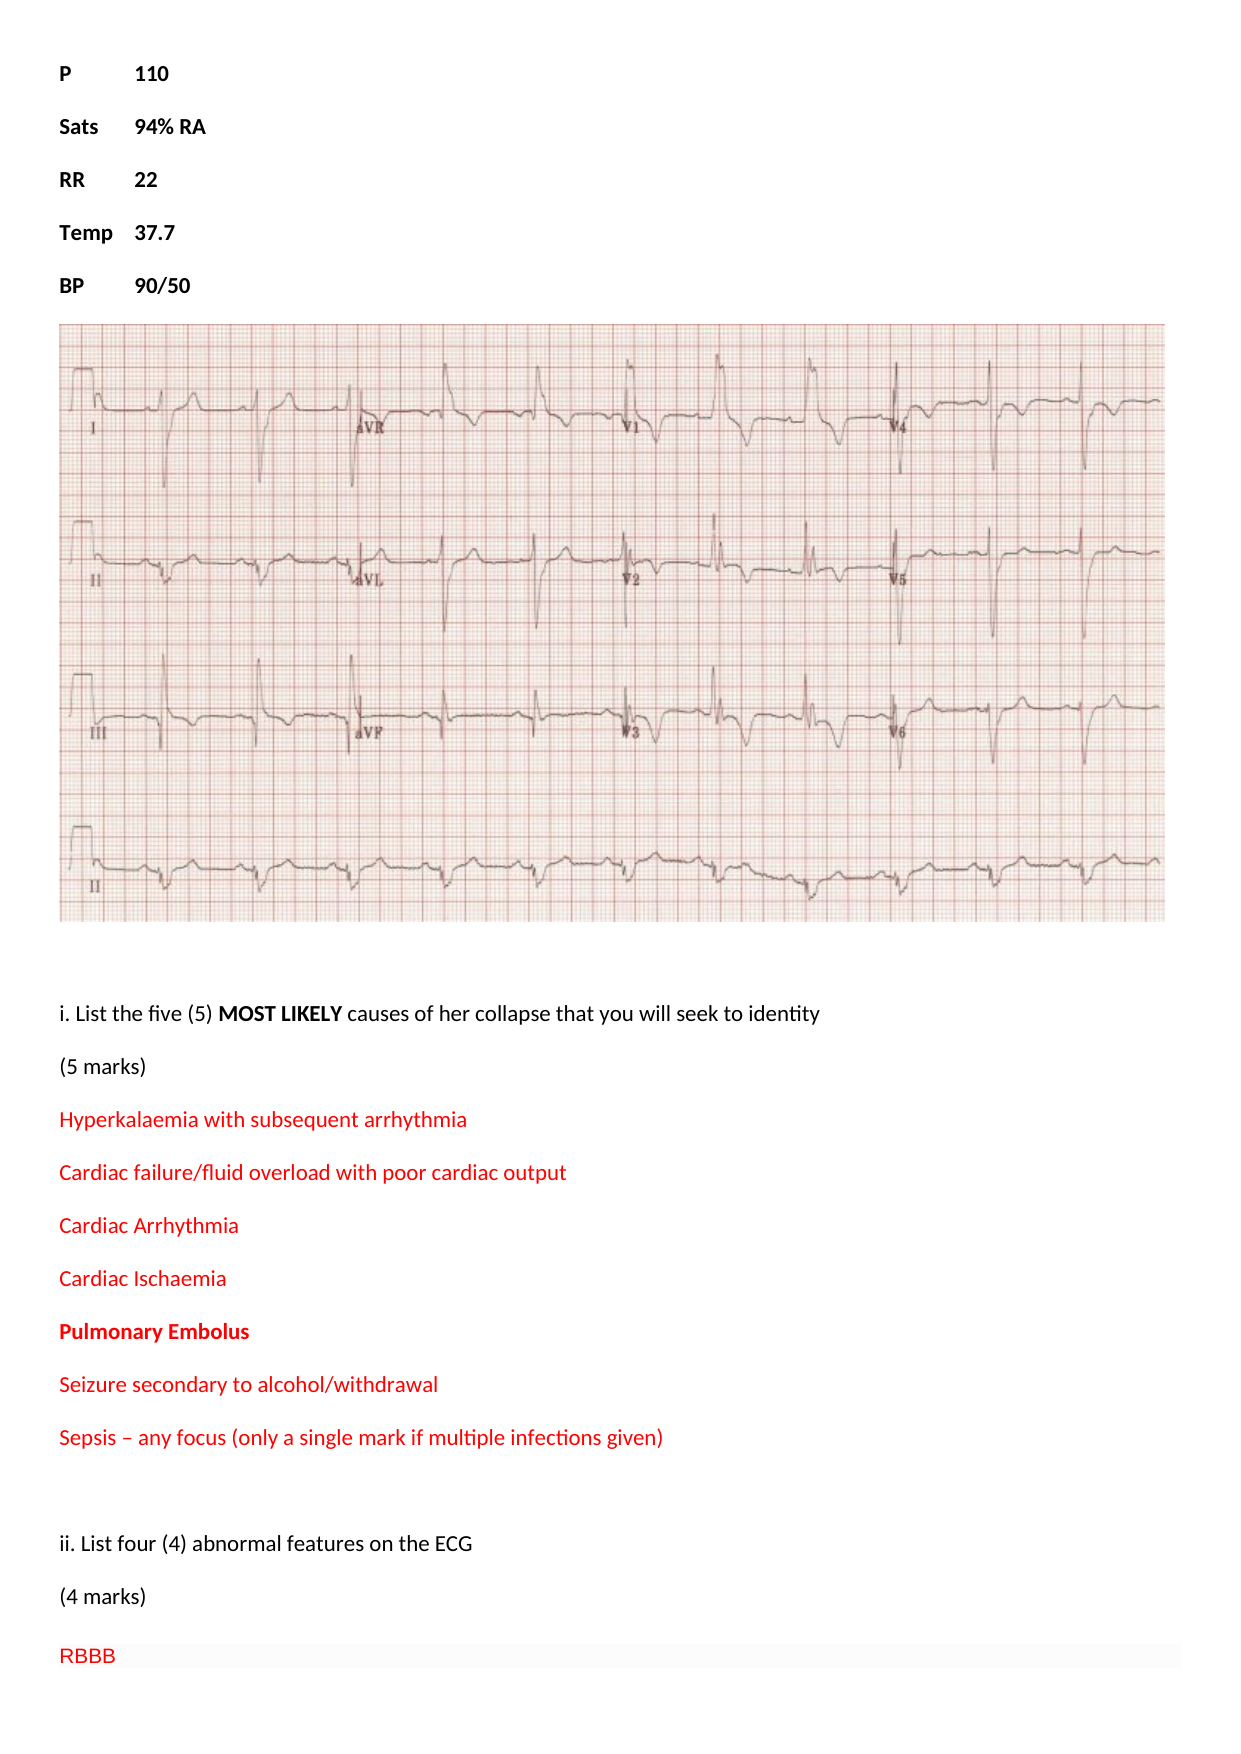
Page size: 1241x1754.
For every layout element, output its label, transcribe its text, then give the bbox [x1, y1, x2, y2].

text i. List the five (5) MOST LIKELY causes of her collapse that you will seek to identity [59, 999, 1181, 1027]
text RR 22 [59, 165, 1181, 193]
text Seizure secondary to alcohol/withdrawal [59, 1370, 1181, 1398]
text RBBB [59, 1644, 1181, 1668]
text (4 marks) [59, 1582, 1181, 1610]
text (5 marks) [59, 1052, 1181, 1080]
text Temp 37.7 [59, 218, 1181, 246]
text Sepsis – any focus (only a single mark if multiple infections given) [59, 1423, 1181, 1451]
text Pulmonary Embolus [59, 1317, 1181, 1345]
text BP 90/50 [59, 271, 1181, 299]
text P 110 [59, 59, 1181, 87]
text Hyperkalaemia with subsequent arrhythmia [59, 1105, 1181, 1133]
text Cardiac Arrhythmia [59, 1211, 1181, 1239]
text ii. List four (4) abnormal features on the ECG [59, 1529, 1181, 1557]
text Cardiac failure/fluid overload with poor cardiac output [59, 1158, 1181, 1186]
text Sats 94% RA [59, 112, 1181, 140]
text Cardiac Ischaemia [59, 1264, 1181, 1292]
picture [59, 324, 1165, 922]
